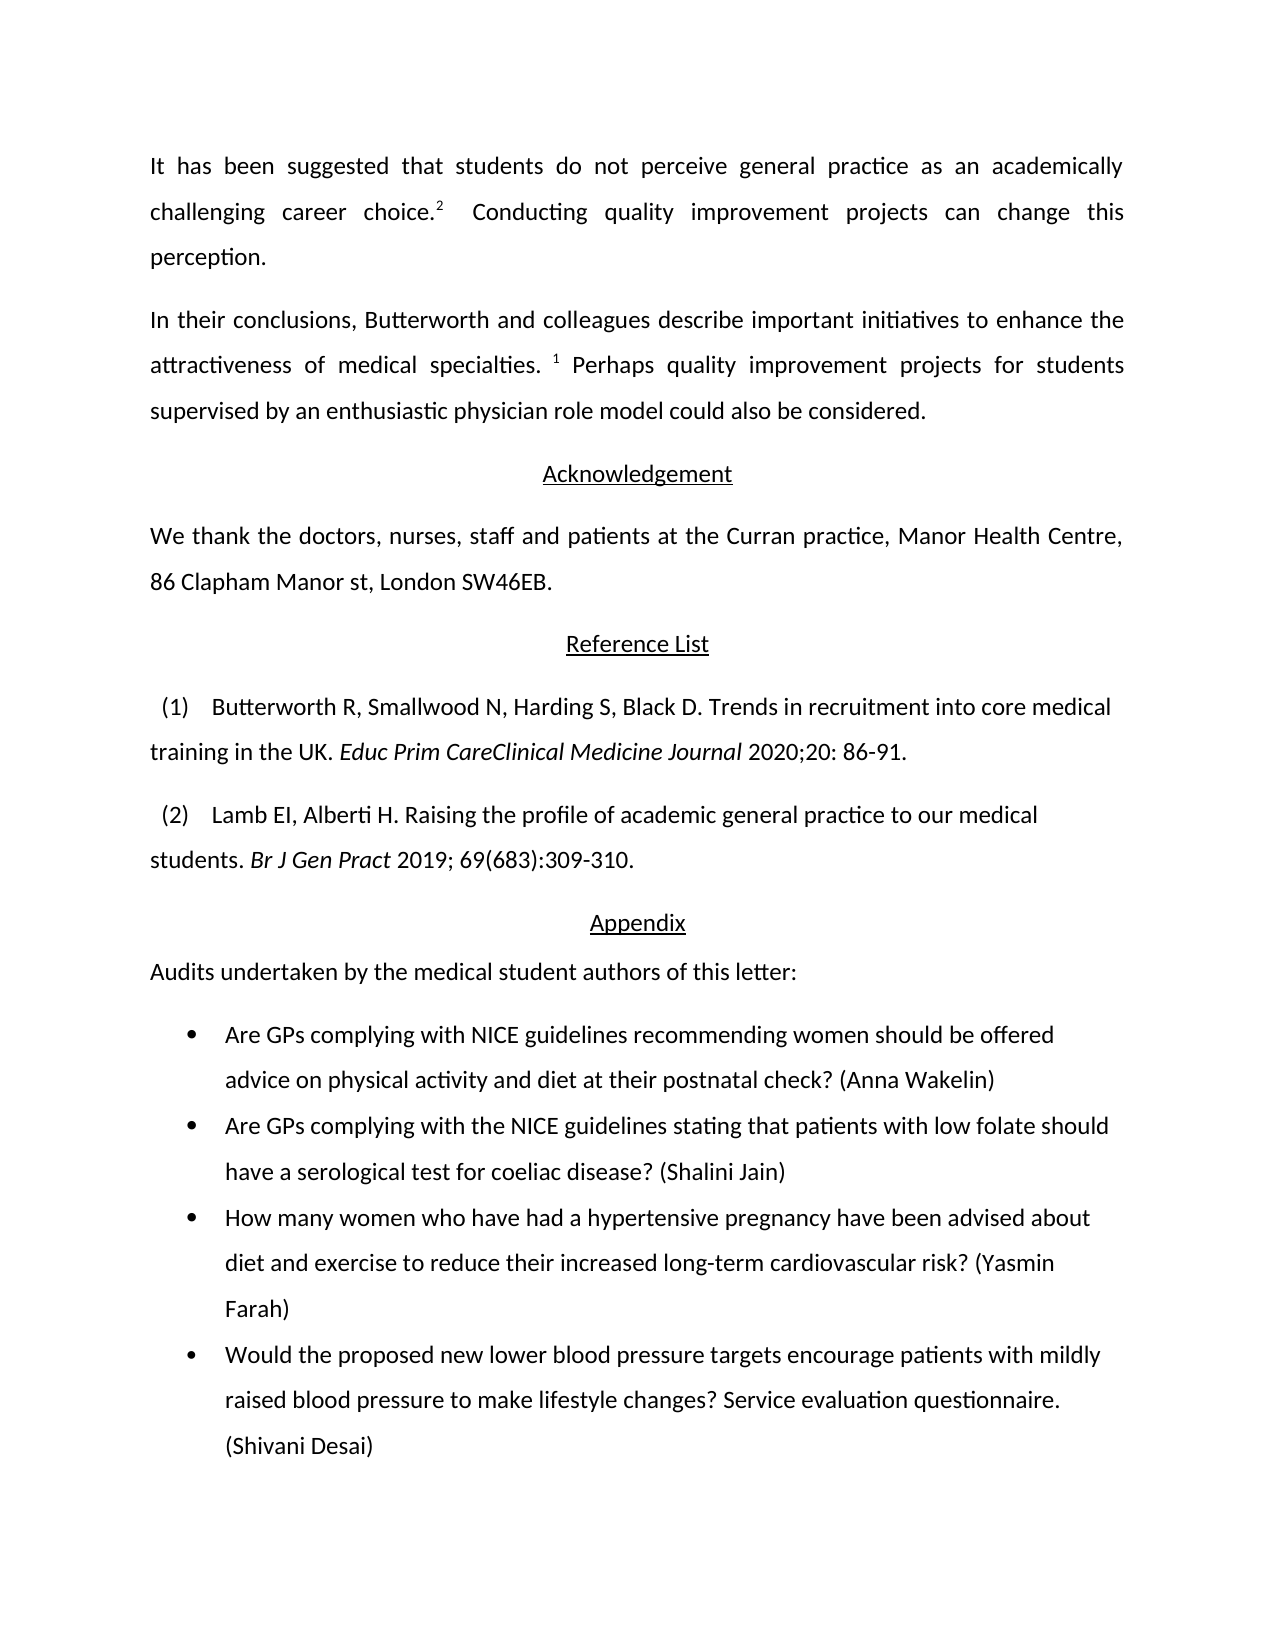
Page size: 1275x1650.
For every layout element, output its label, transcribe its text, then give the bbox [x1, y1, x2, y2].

text (2) Lamb EI, Alberti H. Raising the profile of academic general practice to our medical students. Br J Gen Pract 2019; 69(683):309-310. [150, 799, 1125, 875]
text Reference List [150, 628, 1125, 659]
text We thank the doctors, nurses, staff and patients at the Curran practice, Manor Health Centre, 86 Clapham Manor st, London SW46EB. [150, 520, 1125, 596]
text Appendix [150, 907, 1125, 937]
list How many women who have had a hypertensive pregnancy have been advised about diet and exercise to reduce their increased long-term cardiovascular risk? (Yasmin Farah) [187, 1202, 1125, 1324]
text (1) Butterworth R, Smallwood N, Harding S, Black D. Trends in recruitment into core medical training in the UK. Educ Prim CareClinical Medicine Journal 2020;20: 86-91. [150, 691, 1125, 767]
list Are GPs complying with NICE guidelines recommending women should be offered advice on physical activity and diet at their postnatal check? (Anna Wakelin) [187, 1019, 1125, 1095]
text Audits undertaken by the medical student authors of this letter: [150, 956, 1125, 987]
list Are GPs complying with the NICE guidelines stating that patients with low folate should have a serological test for coeliac disease? (Shalini Jain) [187, 1110, 1125, 1187]
text It has been suggested that students do not perceive general practice as an academically challenging career choice.2 Conducting quality improvement projects can change this perception. [150, 150, 1125, 272]
text Acknowledgement [150, 458, 1125, 488]
text In their conclusions, Butterworth and colleagues describe important initiatives to enhance the attractiveness of medical specialties. 1 Perhaps quality improvement projects for students supervised by an enthusiastic physician role model could also be considered. [150, 304, 1125, 426]
list Would the proposed new lower blood pressure targets encourage patients with mildly raised blood pressure to make lifestyle changes? Service evaluation questionnaire. (Shivani Desai) [187, 1339, 1125, 1461]
